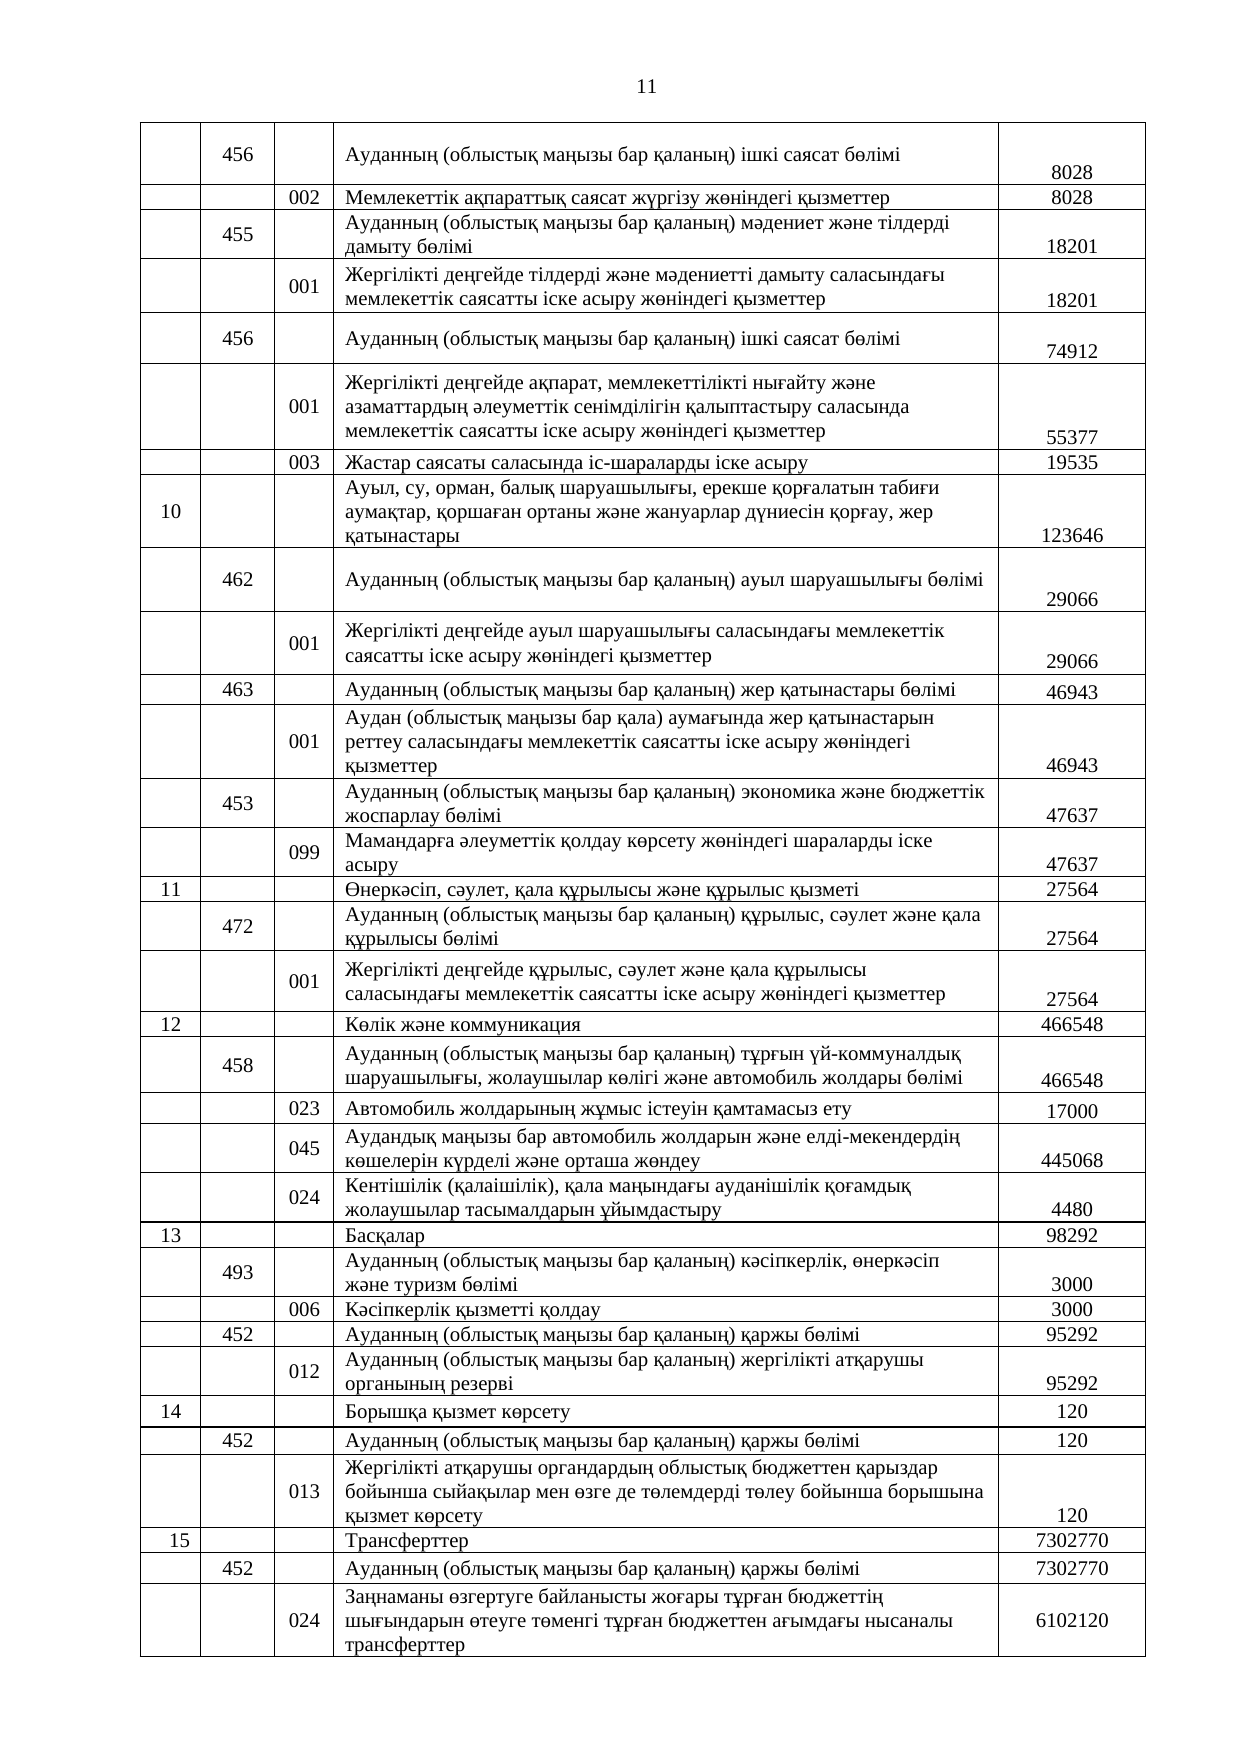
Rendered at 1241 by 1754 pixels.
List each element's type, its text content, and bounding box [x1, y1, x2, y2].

table_cell 29066 [999, 548, 1145, 611]
table_cell [141, 259, 200, 312]
table_cell [201, 1396, 274, 1426]
table_cell 453 [201, 779, 274, 827]
table_cell [275, 1248, 333, 1296]
table_cell 462 [201, 548, 274, 611]
table_cell 123646 [999, 475, 1145, 547]
table_cell Кәсіпкерлік қызметті қолдау [334, 1297, 998, 1321]
table_cell [141, 1584, 200, 1656]
table_cell 002 [275, 185, 333, 209]
table_cell Жастар саясаты саласында іс-шараларды іске асыру [334, 450, 998, 474]
table_cell [275, 475, 333, 547]
table_cell [141, 1297, 200, 1321]
table_cell Көлiк және коммуникация [334, 1012, 998, 1036]
table_cell [141, 779, 200, 827]
table_cell 120 [999, 1428, 1145, 1454]
table_cell Жергілікті деңгейде ақпарат, мемлекеттілікті нығайту және азаматтардың әлеуметтік сенімділігін қалыптастыру саласында мемлекеттік саясатты іске асыру жөніндегі қызметтер [334, 364, 998, 449]
table_cell Мемлекеттік ақпараттық саясат жүргізу жөніндегі қызметтер [334, 185, 998, 209]
table_cell 024 [275, 1584, 333, 1656]
table_cell 045 [275, 1124, 333, 1172]
table_cell [201, 364, 274, 449]
table_cell Жергілікті деңгейде құрылыс, сәулет және қала құрылысы саласындағы мемлекеттік саясатты іске асыру жөніндегі қызметтер [334, 951, 998, 1011]
table_cell 12 [141, 1012, 200, 1036]
table_cell [275, 1037, 333, 1092]
table_cell 17000 [999, 1093, 1145, 1123]
table_cell Борышқа қызмет көрсету [334, 1396, 998, 1426]
table_cell [141, 185, 200, 209]
table_cell 27564 [999, 951, 1145, 1011]
table_cell Ауданның (облыстық маңызы бар қаланың) тұрғын үй-коммуналдық шаруашылығы, жолаушылар көлігі және автомобиль жолдары бөлімі [334, 1037, 998, 1092]
table_cell 3000 [999, 1248, 1145, 1296]
table_cell [141, 1248, 200, 1296]
table_cell [141, 951, 200, 1011]
table_cell 27564 [999, 877, 1145, 901]
table_cell 95292 [999, 1347, 1145, 1395]
table_cell [141, 705, 200, 777]
table_cell 15 [141, 1528, 200, 1552]
table_cell Ауданның (облыстық маңызы бар қаланың) қаржы бөлімі [334, 1322, 998, 1346]
table_cell Ауданның (облыстық маңызы бар қаланың) ауыл шаруашылығы бөлімі [334, 548, 998, 611]
table_cell Автомобиль жолдарының жұмыс істеуін қамтамасыз ету [334, 1093, 998, 1123]
table_cell 27564 [999, 902, 1145, 950]
table_cell [201, 1297, 274, 1321]
table_cell [141, 1553, 200, 1583]
table_cell [141, 675, 200, 704]
table_cell 024 [275, 1173, 333, 1221]
table_cell Ауданның (облыстық маңызы бар қаланың) кәсіпкерлік, өнеркәсіп және туризм бөлімі [334, 1248, 998, 1296]
table_cell Ауыл, су, орман, балық шаруашылығы, ерекше қорғалатын табиғи аумақтар, қоршаған ортаны және жануарлар дүниесін қорғау, жер қатынастары [334, 475, 998, 547]
table_cell [275, 548, 333, 611]
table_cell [334, 210, 998, 258]
table_cell [141, 1455, 200, 1527]
table_cell 18201 [999, 259, 1145, 312]
table_cell 455 [201, 210, 274, 258]
table_cell 3000 [999, 1297, 1145, 1321]
table_cell [141, 548, 200, 611]
table_cell [201, 1093, 274, 1123]
table_cell [201, 1223, 274, 1247]
table_cell [275, 1223, 333, 1247]
table_cell 95292 [999, 1322, 1145, 1346]
table_cell [275, 1322, 333, 1346]
table_cell 7302770 [999, 1553, 1145, 1583]
table_cell 46943 [999, 705, 1145, 777]
table_cell Ауданның (облыстық маңызы бар қаланың) экономика және бюджеттік жоспарлау бөлімі [334, 779, 998, 827]
table_cell [275, 902, 333, 950]
table_cell Ауданның (облыстық маңызы бар қаланың) құрылыс, сәулет және қала құрылысы бөлімі [334, 902, 998, 950]
table_cell [141, 1037, 200, 1092]
table_cell [275, 1012, 333, 1036]
table_cell [201, 612, 274, 673]
table_cell 18201 [999, 210, 1145, 258]
table_cell [275, 123, 333, 184]
table_cell [141, 612, 200, 673]
table_cell 6102120 [999, 1584, 1145, 1656]
table_cell Аудан (облыстық маңызы бар қала) аумағында жер қатынастарын реттеу саласындағы мемлекеттік саясатты іске асыру жөніндегі қызметтер [334, 705, 998, 777]
table_cell 8028 [999, 185, 1145, 209]
table_cell Ауданның (облыстық маңызы бар қаланың) қаржы бөлімі [334, 1428, 998, 1454]
table_cell 19535 [999, 450, 1145, 474]
table_cell [275, 779, 333, 827]
table_cell 7302770 [999, 1528, 1145, 1552]
table_cell [141, 313, 200, 363]
table_cell 445068 [999, 1124, 1145, 1172]
table_cell Басқалар [334, 1223, 998, 1247]
table_cell 001 [275, 612, 333, 673]
table_cell Жергілікті атқарушы органдардың облыстық бюджеттен қарыздар бойынша сыйақылар мен өзге де төлемдерді төлеу бойынша борышына қызмет көрсету [334, 1455, 998, 1527]
table_cell Ауданның (облыстық маңызы бар қаланың) ішкі саясат бөлімі [334, 313, 998, 363]
table_cell 456 [201, 123, 274, 184]
table_cell 120 [999, 1396, 1145, 1426]
table_cell [201, 450, 274, 474]
table_cell Жергілікті деңгейде тілдерді және мәдениетті дамыту саласындағы мемлекеттік саясатты іске асыру жөніндегі қызметтер [334, 259, 998, 312]
table_cell 001 [275, 951, 333, 1011]
table_cell 466548 [999, 1012, 1145, 1036]
table_cell [141, 902, 200, 950]
table_cell 466548 [999, 1037, 1145, 1092]
table_cell 003 [275, 450, 333, 474]
table_cell [201, 951, 274, 1011]
table_cell [201, 1584, 274, 1656]
table_cell [201, 475, 274, 547]
table_cell 74912 [999, 313, 1145, 363]
table_cell 006 [275, 1297, 333, 1321]
table_cell [141, 1173, 200, 1221]
table_cell 472 [201, 902, 274, 950]
table_cell [141, 364, 200, 449]
table_cell Мамандарға әлеуметтік қолдау көрсету жөніндегі шараларды іске асыру [334, 828, 998, 876]
table_cell 001 [275, 259, 333, 312]
table_cell 012 [275, 1347, 333, 1395]
table_cell 29066 [999, 612, 1145, 673]
table_cell 13 [141, 1223, 200, 1247]
table_cell [141, 1347, 200, 1395]
table_cell [141, 1093, 200, 1123]
table_cell 001 [275, 364, 333, 449]
table_cell [141, 1428, 200, 1454]
table_cell [275, 1428, 333, 1454]
table_cell [201, 1124, 274, 1172]
table_cell 120 [999, 1455, 1145, 1527]
table_cell 55377 [999, 364, 1145, 449]
table_cell Жергілікті деңгейде ауыл шаруашылығы саласындағы мемлекеттік саясатты іске асыру жөніндегі қызметтер [334, 612, 998, 673]
table_cell [141, 123, 200, 184]
table_cell [141, 450, 200, 474]
table_cell [141, 828, 200, 876]
table_cell 14 [141, 1396, 200, 1426]
table_cell 8028 [999, 123, 1145, 184]
table_cell [275, 210, 333, 258]
table_cell 10 [141, 475, 200, 547]
table_cell 47637 [999, 828, 1145, 876]
table_cell [141, 1124, 200, 1172]
table_cell Ауданның (облыстық маңызы бар қаланың) қаржы бөлімі [334, 1553, 998, 1583]
table_cell 013 [275, 1455, 333, 1527]
table_cell [201, 705, 274, 777]
table_cell 099 [275, 828, 333, 876]
table_cell [201, 1012, 274, 1036]
table_cell [141, 210, 200, 258]
table_cell [275, 313, 333, 363]
table_cell [201, 1455, 274, 1527]
table_cell [201, 259, 274, 312]
table_cell 11 [141, 877, 200, 901]
table_cell [275, 1396, 333, 1426]
table_cell 46943 [999, 675, 1145, 704]
table_cell 463 [201, 675, 274, 704]
table_cell Ауданның (облыстық маңызы бар қаланың) ішкі саясат бөлімі [334, 123, 998, 184]
table_cell [275, 877, 333, 901]
table_cell 4480 [999, 1173, 1145, 1221]
table_cell 023 [275, 1093, 333, 1123]
table_cell [201, 1173, 274, 1221]
table_cell [201, 877, 274, 901]
table_cell 456 [201, 313, 274, 363]
table_cell 458 [201, 1037, 274, 1092]
table_cell Трансферттер [334, 1528, 998, 1552]
table_cell 47637 [999, 779, 1145, 827]
table_cell 001 [275, 705, 333, 777]
table_cell [201, 185, 274, 209]
table_cell Аудандық маңызы бар автомобиль жолдарын және елді-мекендердің көшелерін күрделі және орташа жөндеу [334, 1124, 998, 1172]
table_cell Ауданның (облыстық маңызы бар қаланың) жер қатынастары бөлімі [334, 675, 998, 704]
table_cell [201, 1528, 274, 1552]
table_cell Өнеркәсіп, сәулет, қала құрылысы және құрылыс қызметі [334, 877, 998, 901]
table_cell 452 [201, 1428, 274, 1454]
table_cell Заңнаманы өзгертуге байланысты жоғары тұрған бюджеттің шығындарын өтеуге төменгі тұрған бюджеттен ағымдағы нысаналы трансферттер [334, 1584, 998, 1656]
table_cell [201, 1347, 274, 1395]
table_cell 98292 [999, 1223, 1145, 1247]
table_cell [201, 828, 274, 876]
table_cell [141, 1322, 200, 1346]
table_cell [275, 675, 333, 704]
table_cell [275, 1528, 333, 1552]
table_cell 452 [201, 1553, 274, 1583]
table_cell [275, 1553, 333, 1583]
table_cell 493 [201, 1248, 274, 1296]
table_cell Ауданның (облыстық маңызы бар қаланың) жергілікті атқарушы органының резерві [334, 1347, 998, 1395]
table_cell 452 [201, 1322, 274, 1346]
table_cell Кентiшiлiк (қалаiшiлiк), қала маңындағы ауданiшiлiк қоғамдық жолаушылар тасымалдарын ұйымдастыру [334, 1173, 998, 1221]
